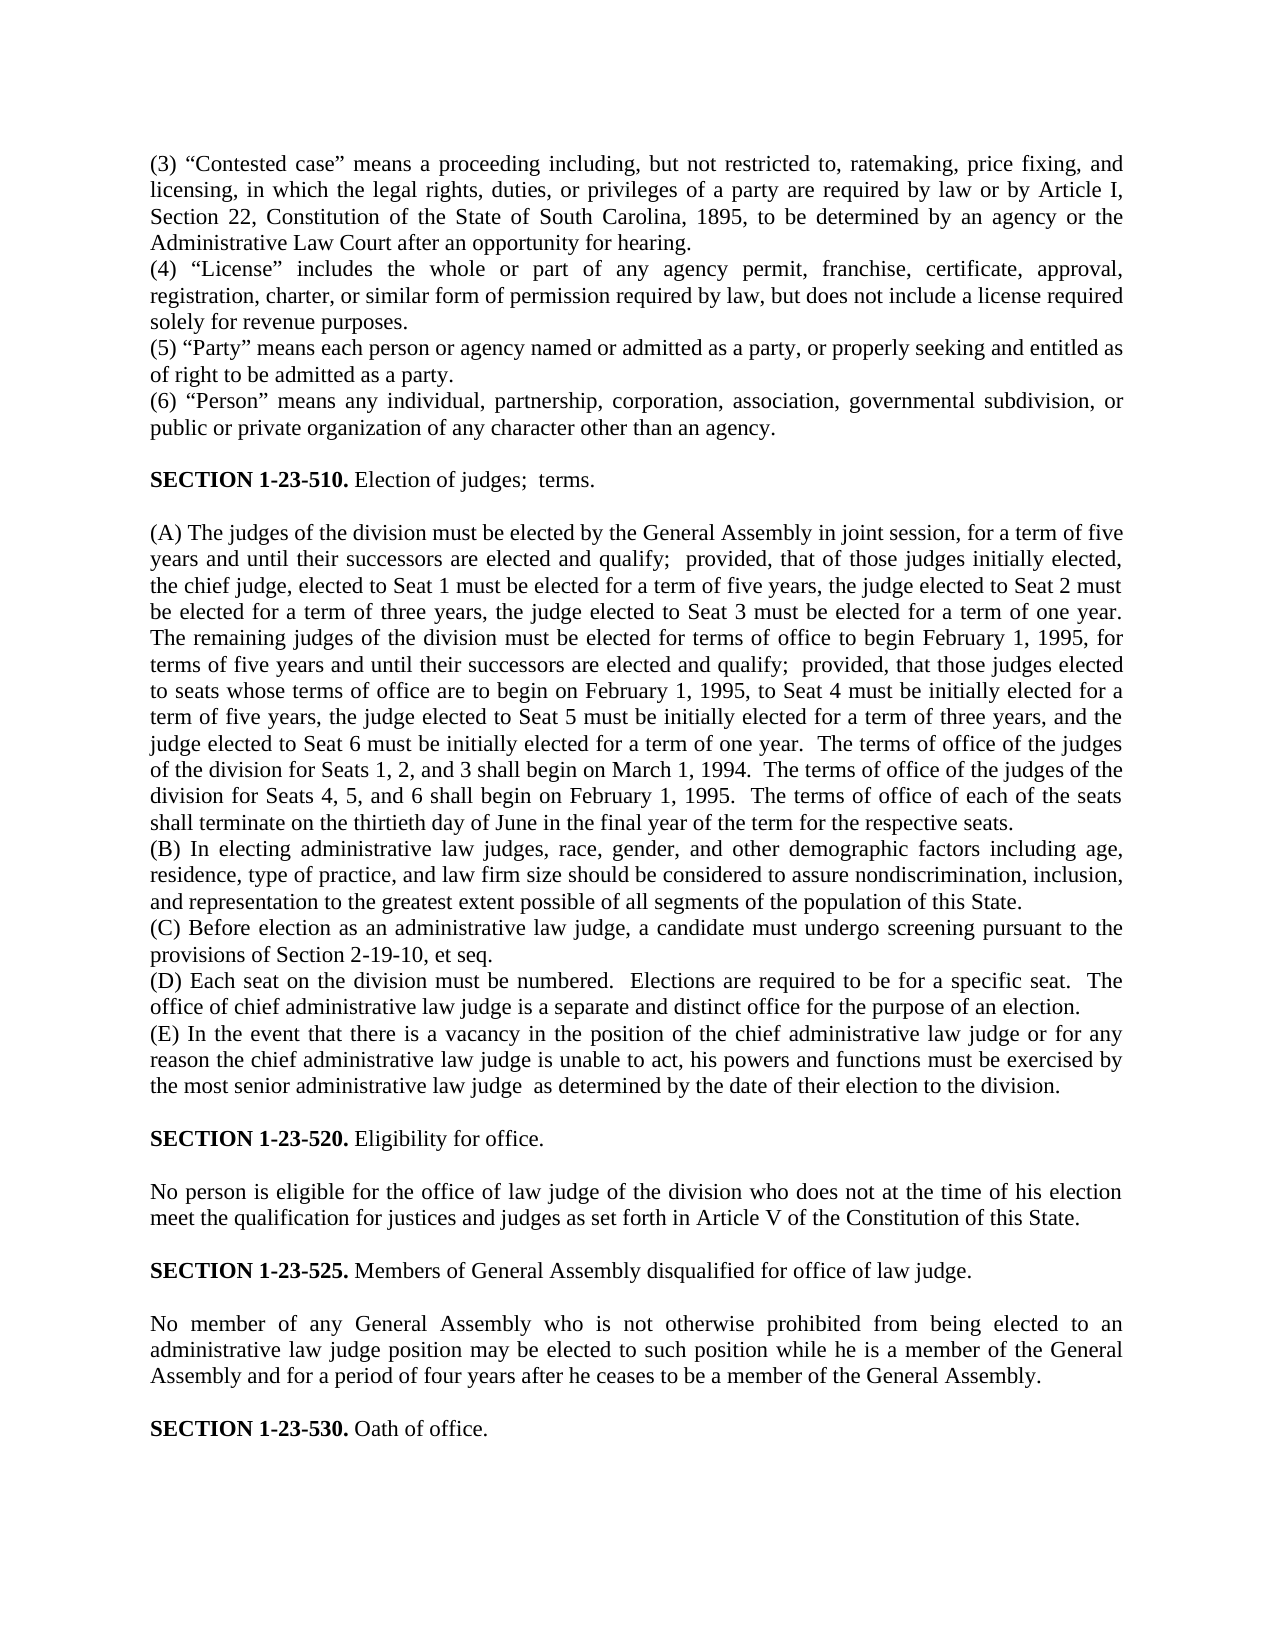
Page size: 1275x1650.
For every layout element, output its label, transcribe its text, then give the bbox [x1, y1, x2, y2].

text No member of any General Assembly who is not otherwise prohibited from being elected to an administrative law judge position may be elected to such position while he is a member of the General Assembly and for a period of four years after he ceases to be a member of the General Assembly. [150, 1309, 1125, 1389]
text (4) “License” includes the whole or part of any agency permit, franchise, certificate, approval, registration, charter, or similar form of permission required by law, but does not include a license required solely for revenue purposes. [150, 255, 1125, 334]
text No person is eligible for the office of law judge of the division who does not at the time of his election meet the qualification for justices and judges as set forth in Article V of the Constitution of this State. [150, 1178, 1125, 1231]
text (6) “Person” means any individual, partnership, corporation, association, governmental subdivision, or public or private organization of any character other than an agency. [150, 387, 1125, 440]
text SECTION 1-23-530. Oath of office. [150, 1415, 1125, 1441]
text SECTION 1-23-520. Eligibility for office. [150, 1125, 1125, 1151]
text (B) In electing administrative law judges, race, gender, and other demographic factors including age, residence, type of practice, and law firm size should be considered to assure nondiscrimination, inclusion, and representation to the greatest extent possible of all segments of the population of this State. [150, 835, 1125, 914]
text (D) Each seat on the division must be numbered. Elections are required to be for a specific seat. The office of chief administrative law judge is a separate and distinct office for the purpose of an election. [150, 967, 1125, 1020]
text SECTION 1-23-510. Election of judges; terms. [150, 466, 1125, 493]
text (E) In the event that there is a vacancy in the position of the chief administrative law judge or for any reason the chief administrative law judge is unable to act, his powers and functions must be exercised by the most senior administrative law judge as determined by the date of their election to the division. [150, 1020, 1125, 1099]
text SECTION 1-23-525. Members of General Assembly disqualified for office of law judge. [150, 1257, 1125, 1283]
text (A) The judges of the division must be elected by the General Assembly in joint session, for a term of five years and until their successors are elected and qualify; provided, that of those judges initially elected, the chief judge, elected to Seat 1 must be elected for a term of five years, the judge elected to Seat 2 must be elected for a term of three years, the judge elected to Seat 3 must be elected for a term of one year. The remaining judges of the division must be elected for terms of office to begin February 1, 1995, for terms of five years and until their successors are elected and qualify; provided, that those judges elected to seats whose terms of office are to begin on February 1, 1995, to Seat 4 must be initially elected for a term of five years, the judge elected to Seat 5 must be initially elected for a term of three years, and the judge elected to Seat 6 must be initially elected for a term of one year. The terms of office of the judges of the division for Seats 1, 2, and 3 shall begin on March 1, 1994. The terms of office of the judges of the division for Seats 4, 5, and 6 shall begin on February 1, 1995. The terms of office of each of the seats shall terminate on the thirtieth day of June in the final year of the term for the respective seats. [150, 519, 1125, 835]
text (5) “Party” means each person or agency named or admitted as a party, or properly seeking and entitled as of right to be admitted as a party. [150, 334, 1125, 387]
text (3) “Contested case” means a proceeding including, but not restricted to, ratemaking, price fixing, and licensing, in which the legal rights, duties, or privileges of a party are required by law or by Article I, Section 22, Constitution of the State of South Carolina, 1895, to be determined by an agency or the Administrative Law Court after an opportunity for hearing. [150, 150, 1125, 255]
text (C) Before election as an administrative law judge, a candidate must undergo screening pursuant to the provisions of Section 2-19-10, et seq. [150, 914, 1125, 967]
